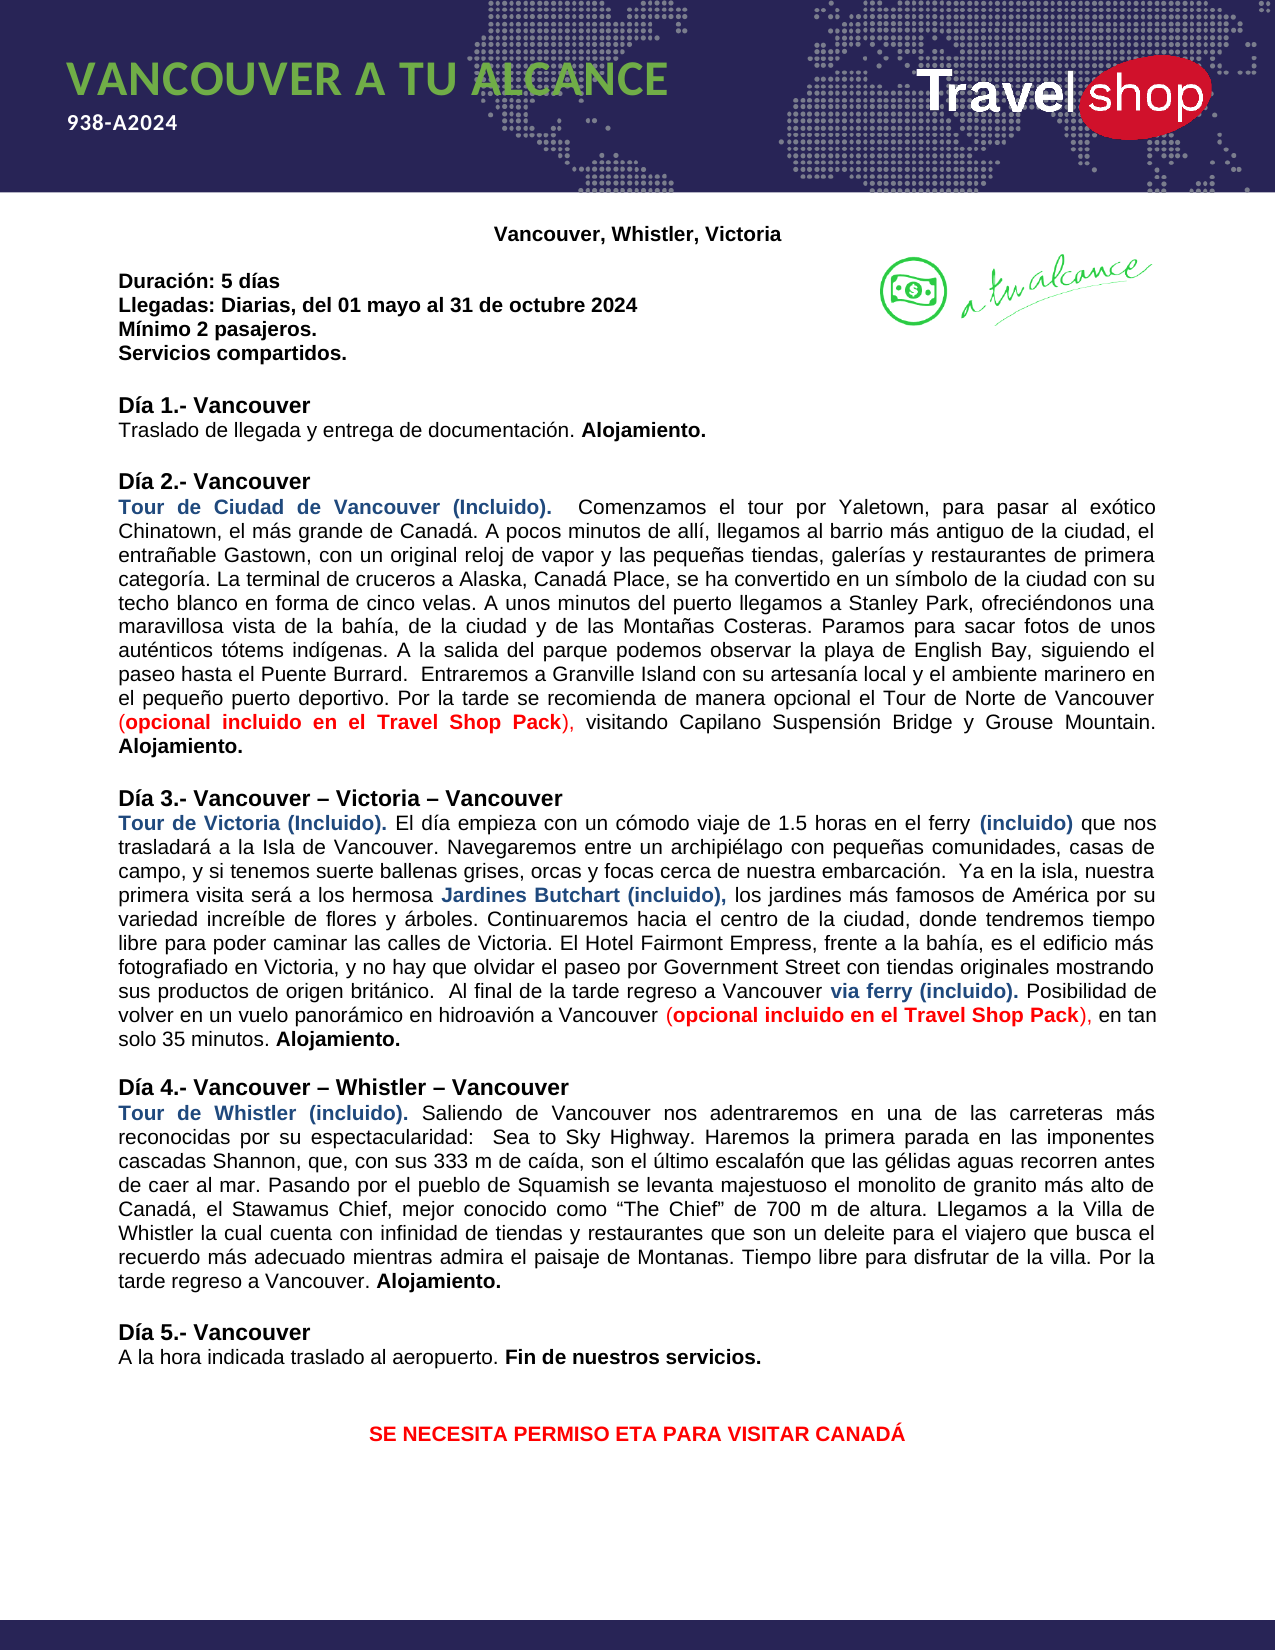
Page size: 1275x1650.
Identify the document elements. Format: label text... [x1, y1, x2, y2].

text Traslado de llegada y entrega de documentación. Alojamiento. [118, 418, 1157, 442]
text Servicios compartidos. [118, 341, 1157, 365]
text Día 5.- Vancouver [118, 1319, 1157, 1345]
text Tour de Whistler (incluido). Saliendo de Vancouver nos adentraremos en una de las carreteras más reconocidas por su espectacularidad: Sea to Sky Highway. Haremos la primera parada en las imponentes cascadas Shannon, que, con sus 333 m de caída, son el último escalafón que las gélidas aguas recorren antes de caer al mar. Pasando por el pueblo de Squamish se levanta majestuoso el monolito de granito más alto de Canadá, el Stawamus Chief, mejor conocido como “The Chief” de 700 m de altura. Llegamos a la Villa de Whistler la cual cuenta con infinidad de tiendas y restaurantes que son un deleite para el viajero que busca el recuerdo más adecuado mientras admira el paisaje de Montanas. Tiempo libre para disfrutar de la villa. Por la tarde regreso a Vancouver. Alojamiento. [118, 1101, 1157, 1292]
text Tour de Ciudad de Vancouver (Incluido). Comenzamos el tour por Yaletown, para pasar al exótico Chinatown, el más grande de Canadá. A pocos minutos de allí, llegamos al barrio más antiguo de la ciudad, el entrañable Gastown, con un original reloj de vapor y las pequeñas tiendas, galerías y restaurantes de primera categoría. La terminal de cruceros a Alaska, Canadá Place, se ha convertido en un símbolo de la ciudad con su techo blanco en forma de cinco velas. A unos minutos del puerto llegamos a Stanley Park, ofreciéndonos una maravillosa vista de la bahía, de la ciudad y de las Montañas Costeras. Paramos para sacar fotos de unos auténticos tótems indígenas. A la salida del parque podemos observar la playa de English Bay, siguiendo el paseo hasta el Puente Burrard. Entraremos a Granville Island con su artesanía local y el ambiente marinero en el pequeño puerto deportivo. Por la tarde se recomienda de manera opcional el Tour de Norte de Vancouver (opcional incluido en el Travel Shop Pack), visitando Capilano Suspensión Bridge y Grouse Mountain. Alojamiento. [118, 494, 1157, 758]
text SE NECESITA PERMISO ETA PARA VISITAR CANADÁ [118, 1422, 1157, 1446]
text Tour de Victoria (Incluido). El día empieza con un cómodo viaje de 1.5 horas en el ferry (incluido) que nos trasladará a la Isla de Vancouver. Navegaremos entre un archipiélago con pequeñas comunidades, casas de campo, y si tenemos suerte ballenas grises, orcas y focas cerca de nuestra embarcación. Ya en la isla, nuestra primera visita será a los hermosa Jardines Butchart (incluido), los jardines más famosos de América por su variedad increíble de flores y árboles. Continuaremos hacia el centro de la ciudad, donde tendremos tiempo libre para poder caminar las calles de Victoria. El Hotel Fairmont Empress, frente a la bahía, es el edificio más fotografiado en Victoria, y no hay que olvidar el paseo por Government Street con tiendas originales mostrando sus productos de origen británico. Al final de la tarde regreso a Vancouver via ferry (incluido). Posibilidad de volver en un vuelo panorámico en hidroavión a Vancouver (opcional incluido en el Travel Shop Pack), en tan solo 35 minutos. Alojamiento. [118, 811, 1157, 1050]
picture [916, 55, 1212, 140]
text Día 2.- Vancouver [118, 468, 1157, 494]
text Día 1.- Vancouver [118, 392, 1157, 418]
text Duración: 5 días [118, 269, 874, 293]
text Llegadas: Diarias, del 01 mayo al 31 de octubre 2024 [118, 293, 874, 317]
text Vancouver, Whistler, Victoria [118, 221, 1157, 245]
picture [874, 246, 1157, 334]
text Mínimo 2 pasajeros. [118, 317, 1157, 341]
text Día 4.- Vancouver – Whistler – Vancouver [118, 1074, 1157, 1101]
text A la hora indicada traslado al aeropuerto. Fin de nuestros servicios. [118, 1345, 1157, 1369]
text Día 3.- Vancouver – Victoria – Vancouver [118, 784, 1157, 811]
